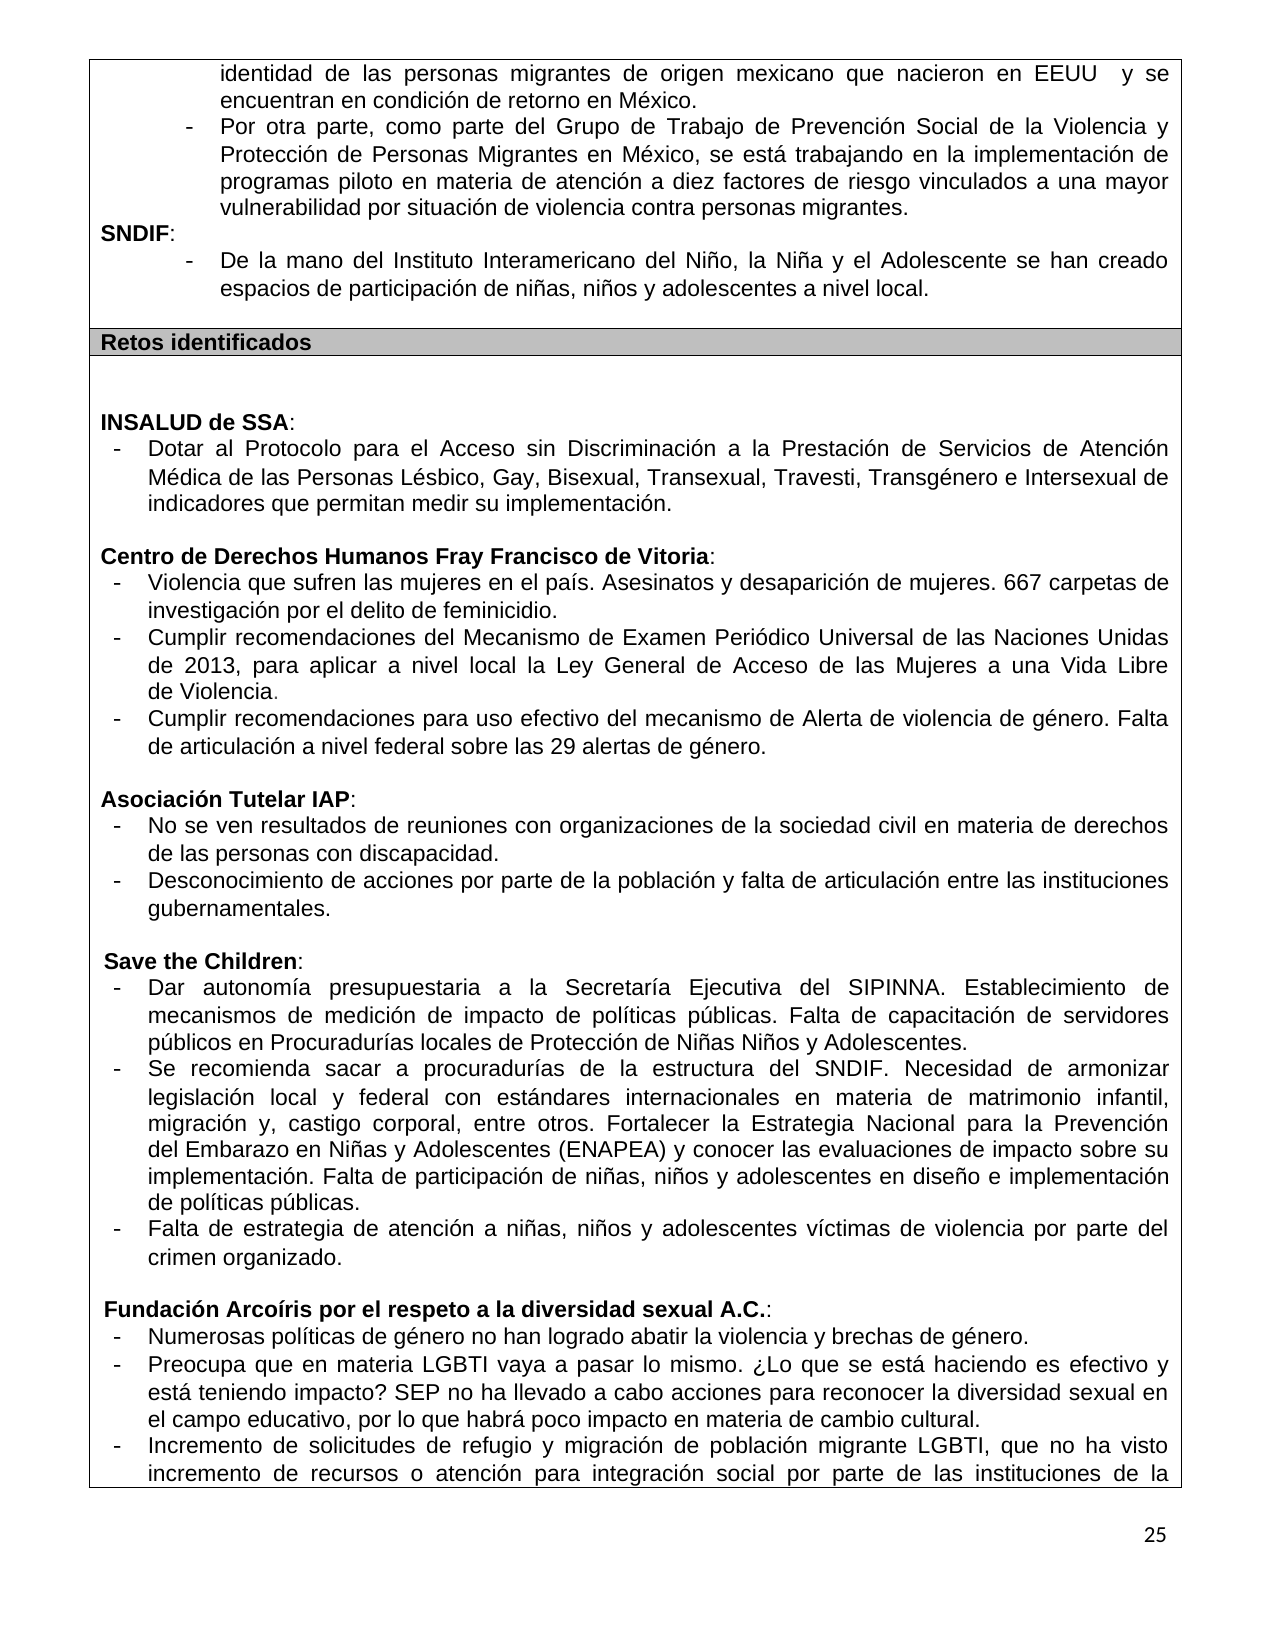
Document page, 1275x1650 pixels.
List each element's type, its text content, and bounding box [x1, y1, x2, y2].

table_cell Retos identificados [90, 329, 1181, 355]
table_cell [90, 356, 1181, 1487]
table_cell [90, 60, 1181, 328]
